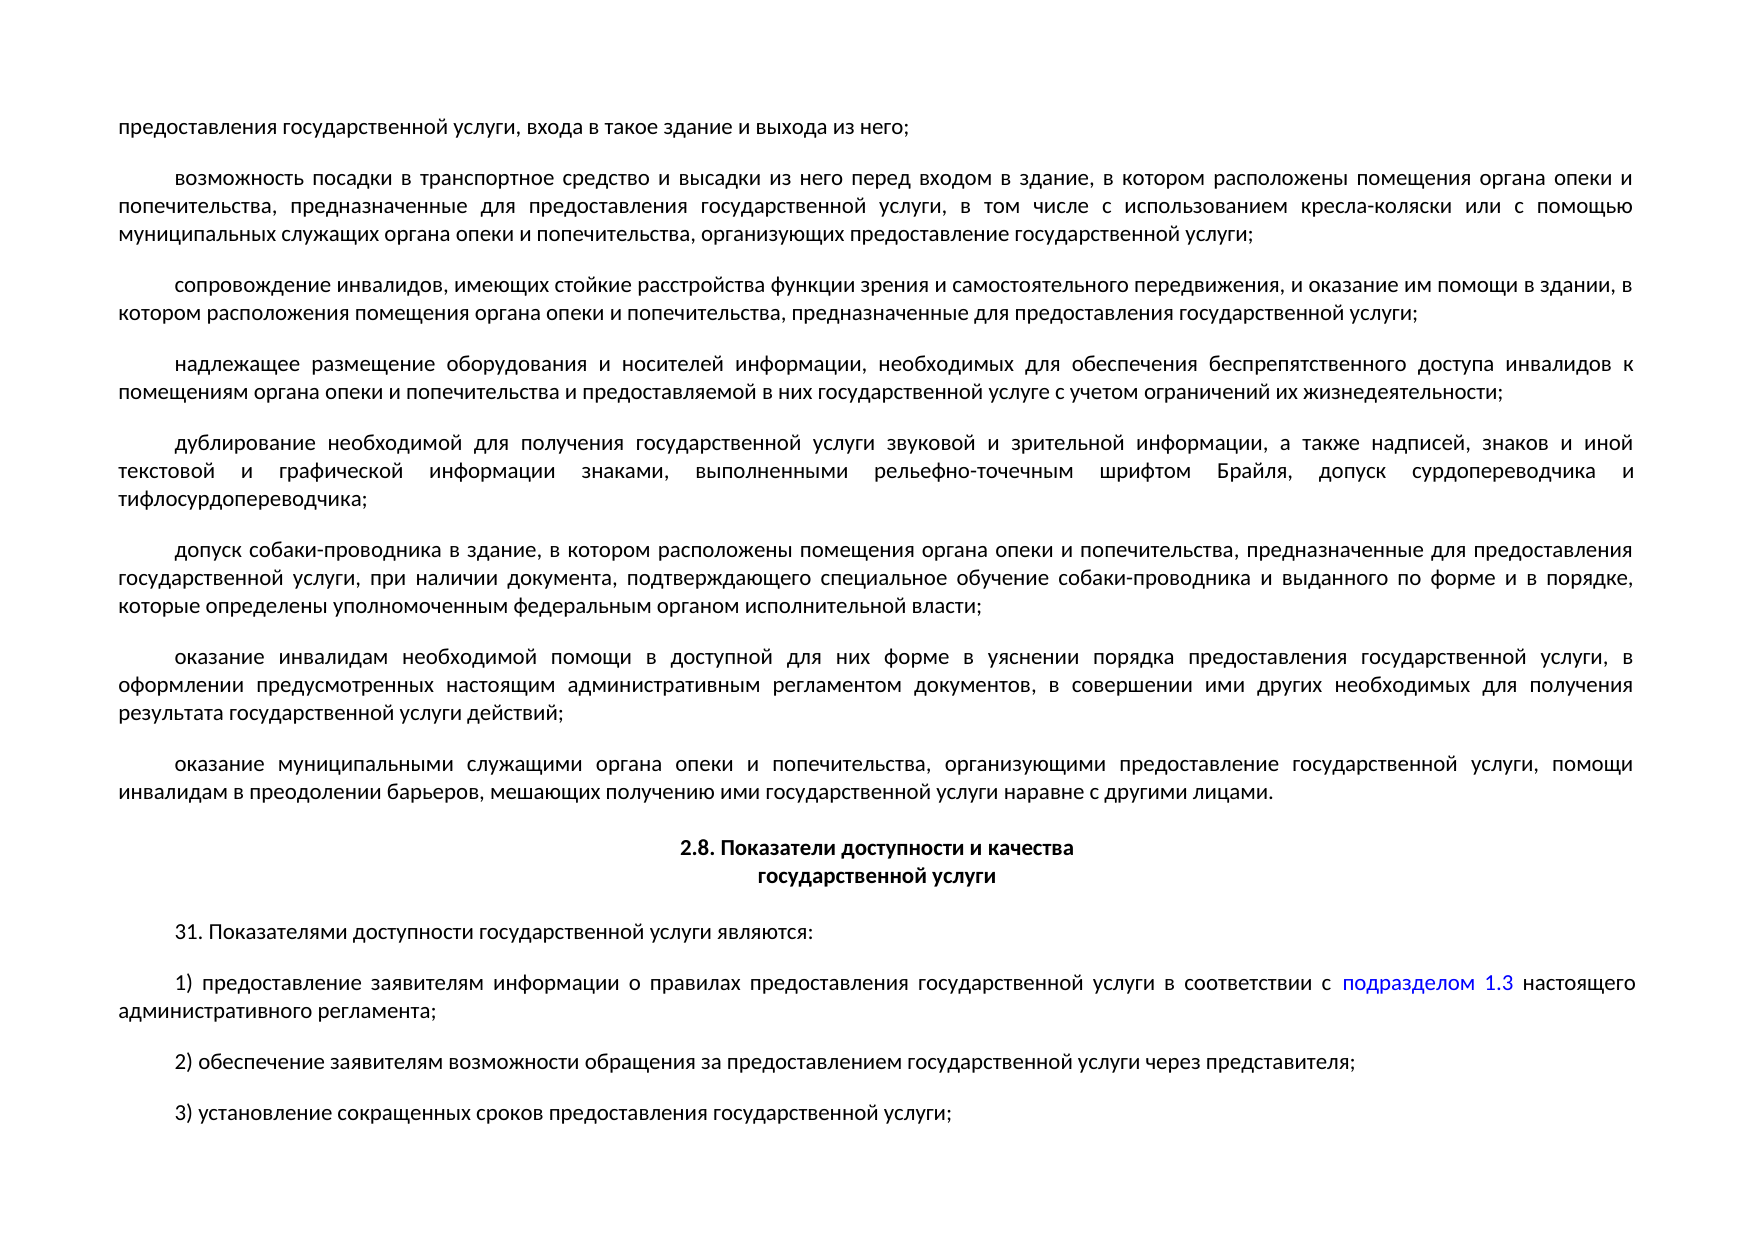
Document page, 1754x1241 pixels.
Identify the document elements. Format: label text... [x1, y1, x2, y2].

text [118, 112, 1636, 140]
text 3) установление сокращенных сроков предоставления государственной услуги; [118, 1098, 1636, 1126]
text 1) предоставление заявителям информации о правилах предоставления государственной услуги в соответствии с подразделом 1.3 настоящего административного регламента; [118, 968, 1636, 1024]
text допуск собаки-проводника в здание, в котором расположены помещения органа опеки и попечительства, предназначенные для предоставления государственной услуги, при наличии документа, подтверждающего специальное обучение собаки-проводника и выданного по форме и в порядке, которые определены уполномоченным федеральным органом исполнительной власти; [118, 535, 1636, 619]
text дублирование необходимой для получения государственной услуги звуковой и зрительной информации, а также надписей, знаков и иной текстовой и графической информации знаками, выполненными рельефно-точечным шрифтом Брайля, допуск сурдопереводчика и тифлосурдопереводчика; [118, 428, 1636, 512]
text надлежащее размещение оборудования и носителей информации, необходимых для обеспечения беспрепятственного доступа инвалидов к помещениям органа опеки и попечительства и предоставляемой в них государственной услуге с учетом ограничений их жизнедеятельности; [118, 349, 1636, 405]
title государственной услуги [118, 861, 1636, 889]
text возможность посадки в транспортное средство и высадки из него перед входом в здание, в котором расположены помещения органа опеки и попечительства, предназначенные для предоставления государственной услуги, в том числе с использованием кресла-коляски или с помощью муниципальных служащих органа опеки и попечительства, организующих предоставление государственной услуги; [118, 163, 1636, 247]
text оказание муниципальными служащими органа опеки и попечительства, организующими предоставление государственной услуги, помощи инвалидам в преодолении барьеров, мешающих получению ими государственной услуги наравне с другими лицами. [118, 749, 1636, 805]
text сопровождение инвалидов, имеющих стойкие расстройства функции зрения и самостоятельного передвижения, и оказание им помощи в здании, в котором расположения помещения органа опеки и попечительства, предназначенные для предоставления государственной услуги; [118, 270, 1636, 326]
text оказание инвалидам необходимой помощи в доступной для них форме в уяснении порядка предоставления государственной услуги, в оформлении предусмотренных настоящим административным регламентом документов, в совершении ими других необходимых для получения результата государственной услуги действий; [118, 642, 1636, 726]
title 2.8. Показатели доступности и качества [118, 833, 1636, 861]
text 2) обеспечение заявителям возможности обращения за предоставлением государственной услуги через представителя; [118, 1047, 1636, 1075]
text 31. Показателями доступности государственной услуги являются: [118, 917, 1636, 945]
